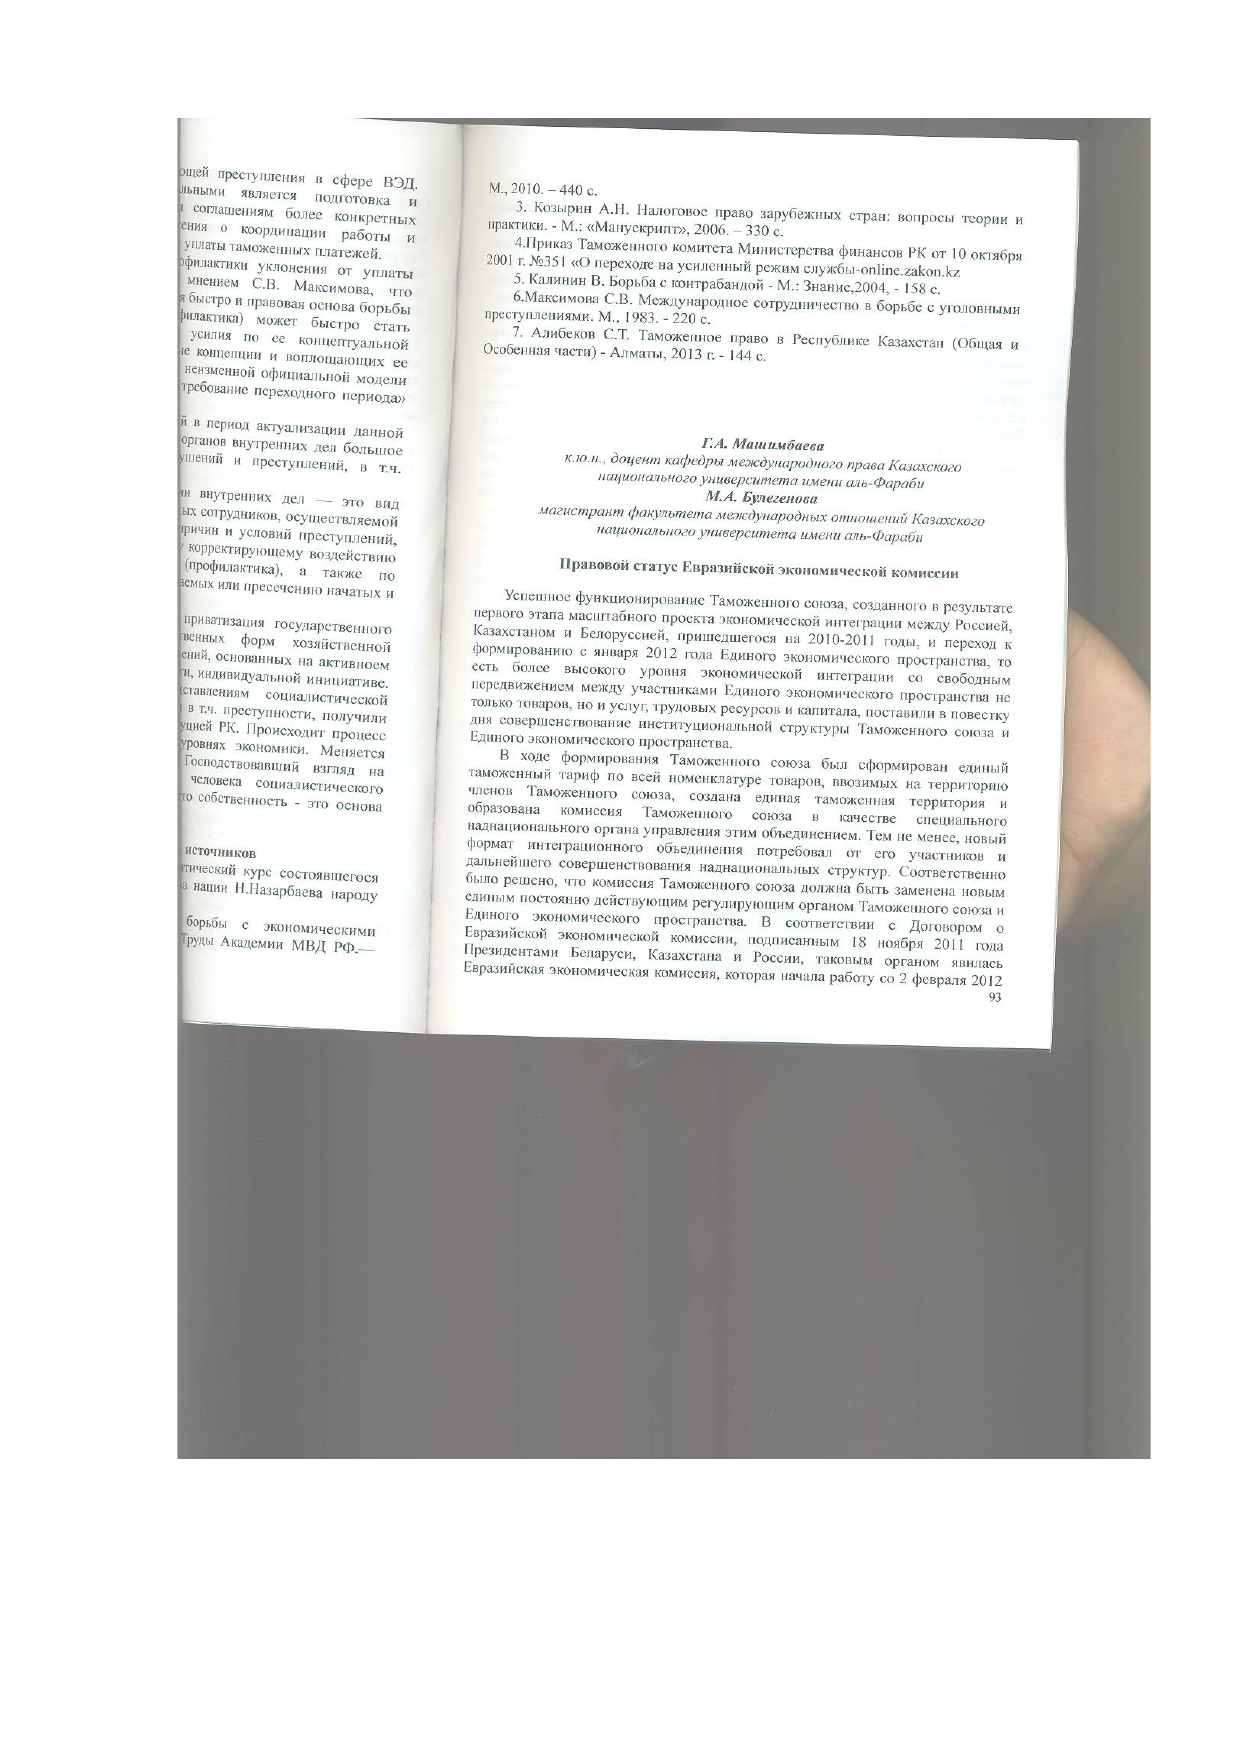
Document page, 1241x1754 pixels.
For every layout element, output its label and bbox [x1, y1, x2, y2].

picture [177, 118, 1151, 1459]
